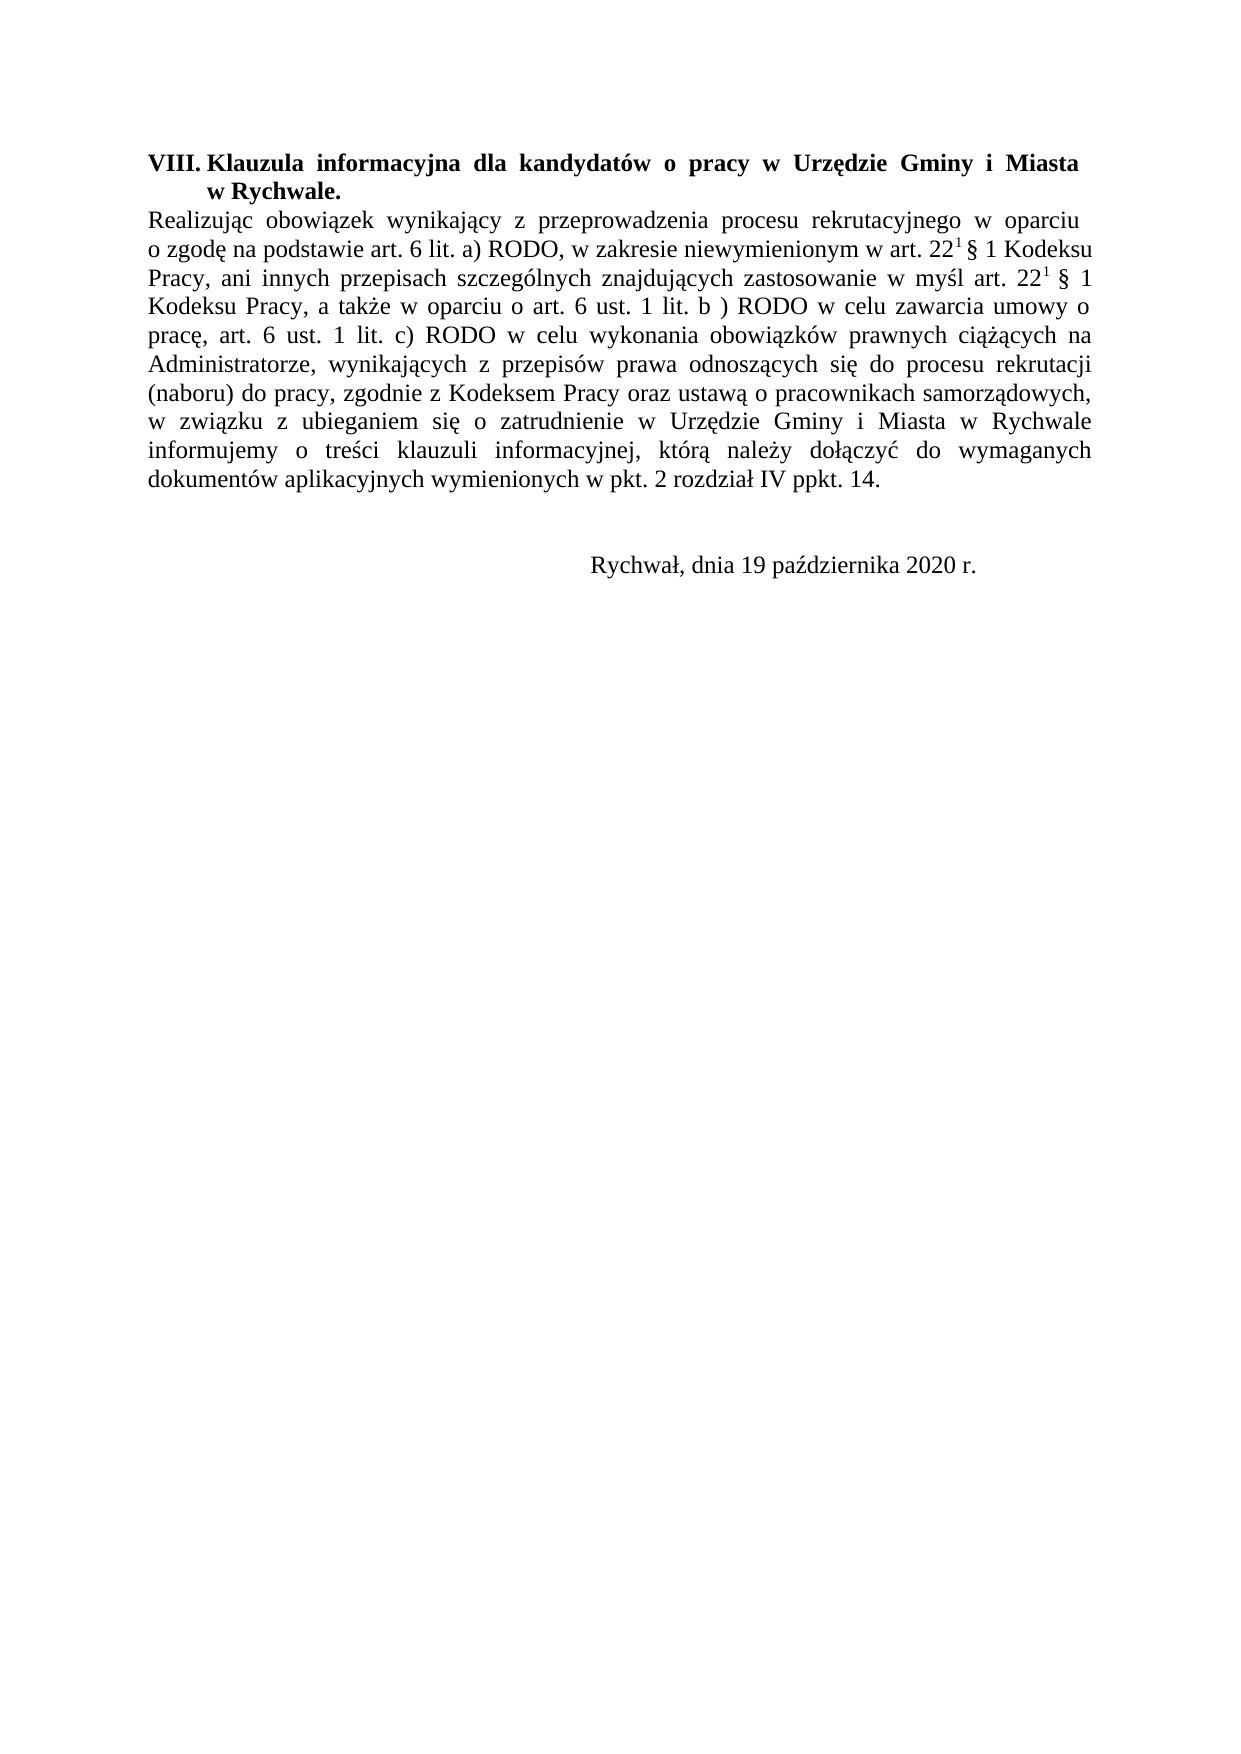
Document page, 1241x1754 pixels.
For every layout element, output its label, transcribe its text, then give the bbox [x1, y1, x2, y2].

list Klauzula informacyjna dla kandydatów o pracy w Urzędzie Gminy i Miasta w Rychwale. [148, 148, 1093, 205]
text Rychwał, dnia 19 października 2020 r. [185, 550, 1093, 579]
text Realizując obowiązek wynikający z przeprowadzenia procesu rekrutacyjnego w oparciu o zgodę na podstawie art. 6 lit. a) RODO, w zakresie niewymienionym w art. 221 § 1 Kodeksu Pracy, ani innych przepisach szczególnych znajdujących zastosowanie w myśl art. 221 § 1 Kodeksu Pracy, a także w oparciu o art. 6 ust. 1 lit. b ) RODO w celu zawarcia umowy o pracę, art. 6 ust. 1 lit. c) RODO w celu wykonania obowiązków prawnych ciążących na Administratorze, wynikających z przepisów prawa odnoszących się do procesu rekrutacji (naboru) do pracy, zgodnie z Kodeksem Pracy oraz ustawą o pracownikach samorządowych, w związku z ubieganiem się o zatrudnienie w Urzędzie Gminy i Miasta w Rychwale informujemy o treści klauzuli informacyjnej, którą należy dołączyć do wymaganych dokumentów aplikacyjnych wymienionych w pkt. 2 rozdział IV ppkt. 14. [148, 205, 1093, 493]
